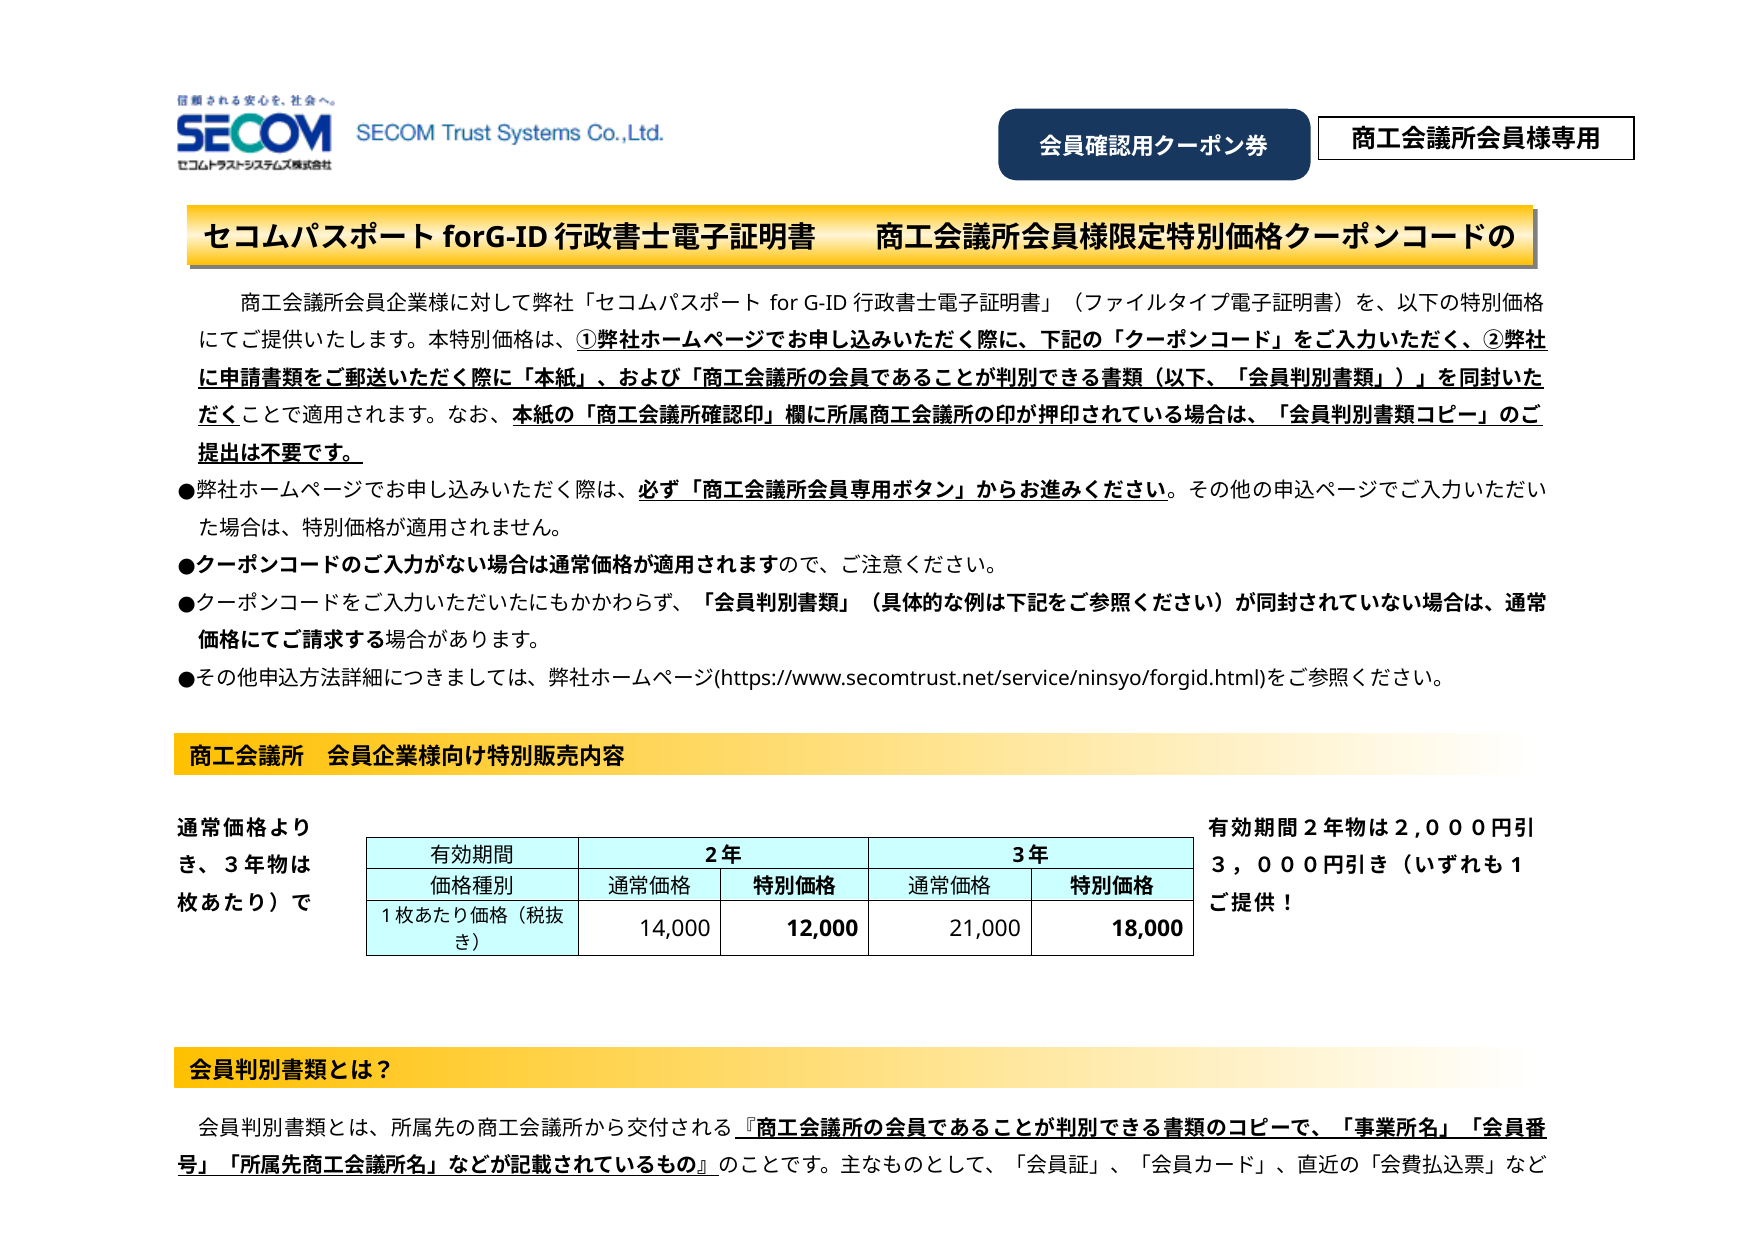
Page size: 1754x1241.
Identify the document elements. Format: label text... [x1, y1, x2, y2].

text ●その他申込方法詳細につきましては、弊社ホームページ(https://www.secomtrust.net/service/ninsyo/forgid.html)をご参照ください。 [177, 658, 1547, 695]
text 商工会議所会員企業様に対して弊社「セコムパスポートfor G-ID 行政書士電子証明書」（ファイルタイプ電子証明書）を、以下の特別価格にてご提供いたします。本特別価格は、①弊社ホームページでお申し込みいただく際に、下記の「クーポンコード」をご入力いただく、②弊社に申請書類をご郵送いただく際に「本紙」、および「商工会議所の会員であることが判別できる書類（以下、「会員判別書類」）」を同封いただくことで適用されます。なお、本紙の「商工会議所確認印」欄に所属商工会議所の印が押印されている場合は、「会員判別書類コピー」のご提出は不要です。 [177, 283, 1547, 470]
table_cell 特別価格 [1032, 869, 1193, 899]
table_cell 通常価格 [579, 869, 720, 899]
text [177, 1108, 1547, 1183]
table_cell 14,000 [579, 901, 720, 955]
table_header 3年 [869, 838, 1193, 868]
table_cell 21,000 [869, 901, 1031, 955]
table_cell 18,000 [1032, 901, 1193, 955]
text ●クーポンコードのご入力がない場合は通常価格が適用されますので、ご注意ください。 [177, 545, 1547, 583]
table_cell 1枚あたり価格（税抜き） [367, 901, 578, 955]
table_header 有効期間 [367, 838, 578, 868]
picture [177, 95, 671, 178]
text ●クーポンコードをご入力いただいたにもかかわらず、「会員判別書類」（具体的な例は下記をご参照ください）が同封されていない場合は、通常価格にてご請求する場合があります。 [177, 583, 1547, 658]
text ●弊社ホームページでお申し込みいただく際は、必ず「商工会議所会員専用ボタン」からお進みください。その他の申込ページでご入力いただいた場合は、特別価格が適用されません。 [177, 470, 1547, 545]
table_cell 通常価格 [869, 869, 1031, 899]
table_header 2年 [579, 838, 868, 868]
table_cell 価格種別 [367, 869, 578, 899]
table_cell 特別価格 [721, 869, 868, 899]
text 通常価格より有効期間２年物は２,０００円引き、３年物は３，０００円引き（いずれも1枚あたり）でご提供！ [177, 808, 1547, 920]
table_cell 12,000 [721, 901, 868, 955]
